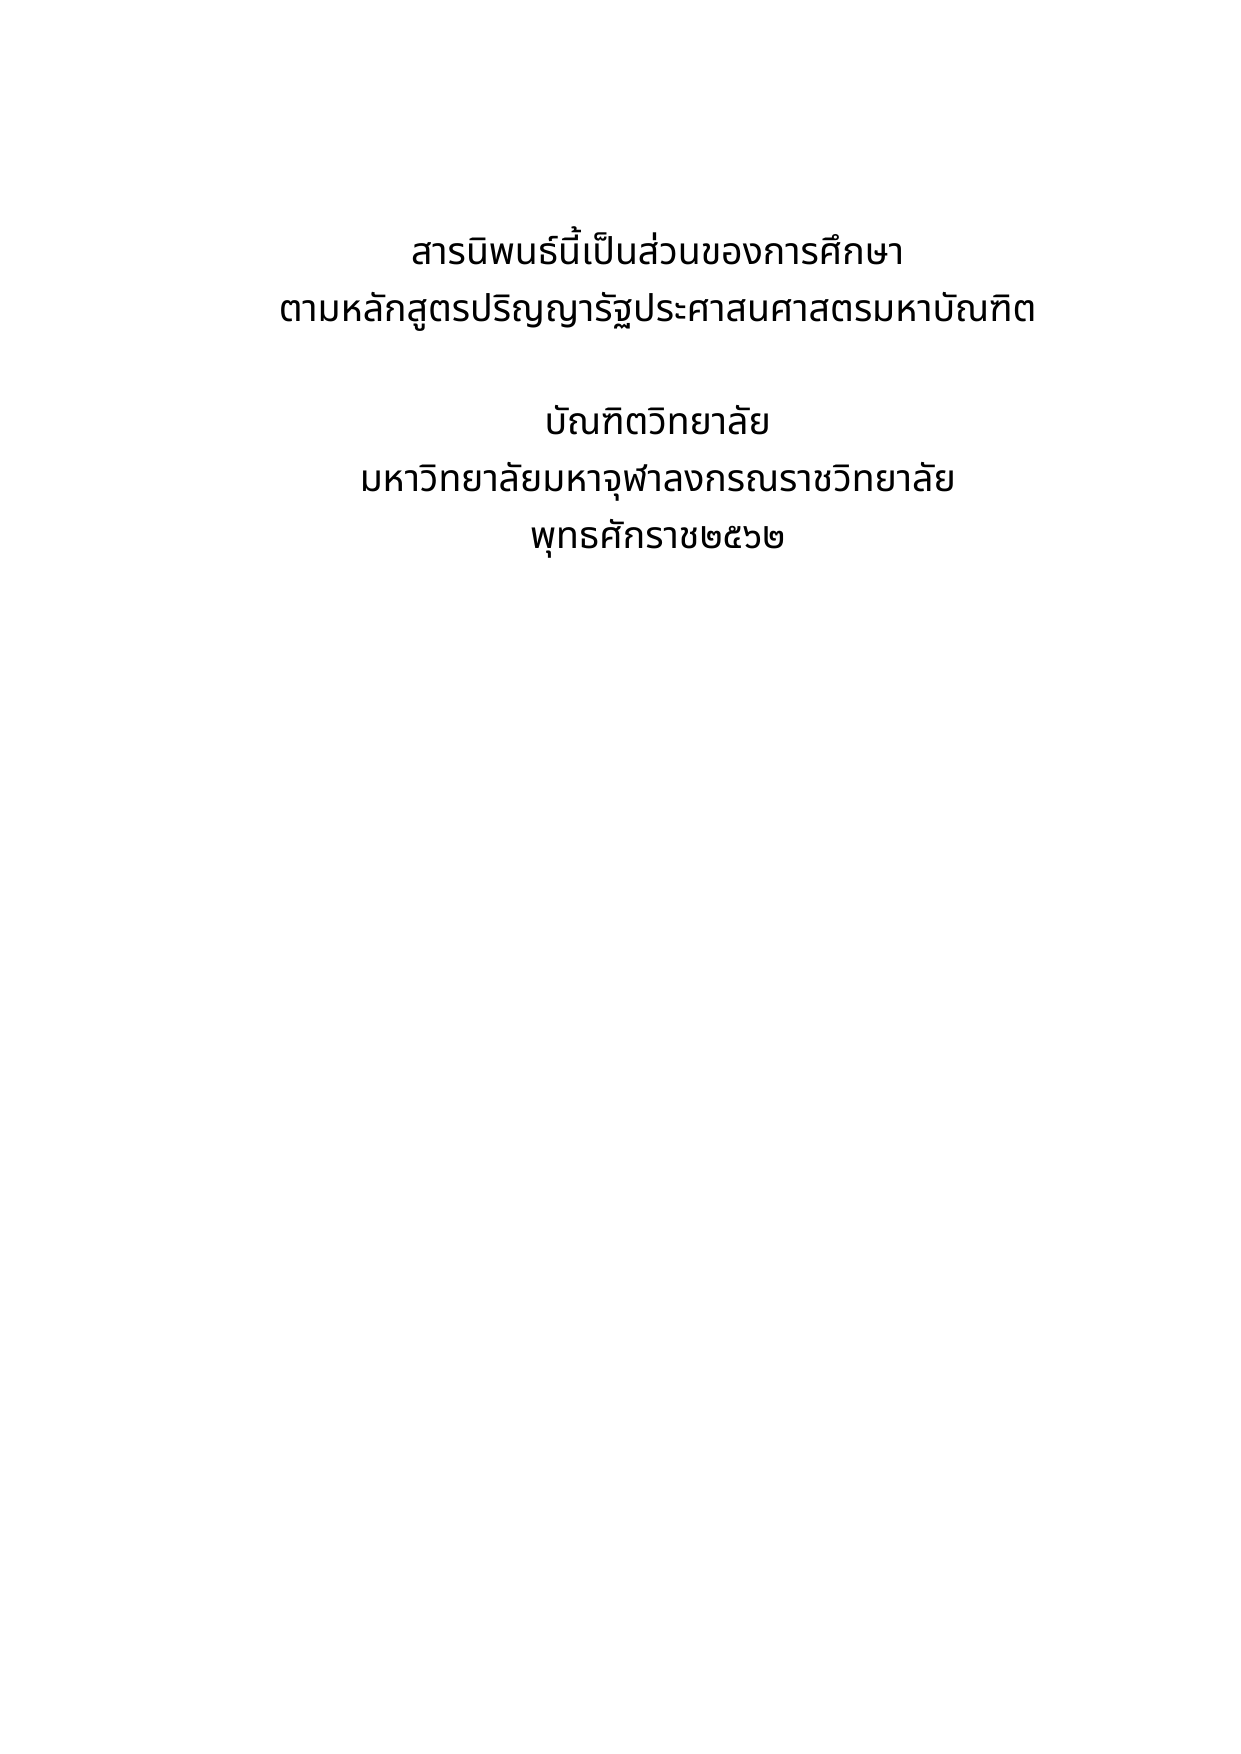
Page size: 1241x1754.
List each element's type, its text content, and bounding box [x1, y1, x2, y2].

list สารนิพนธ์นี้เป็นส่วนของการศึกษา [225, 225, 1090, 282]
list พุทธศักราช๒๕๖๒ [225, 508, 1090, 565]
list บัณฑิตวิทยาลัย [225, 395, 1090, 452]
list มหาวิทยาลัยมหาจุฬาลงกรณราชวิทยาลัย [225, 452, 1090, 508]
list ตามหลักสูตรปริญญารัฐประศาสนศาสตรมหาบัณฑิต [225, 282, 1090, 338]
